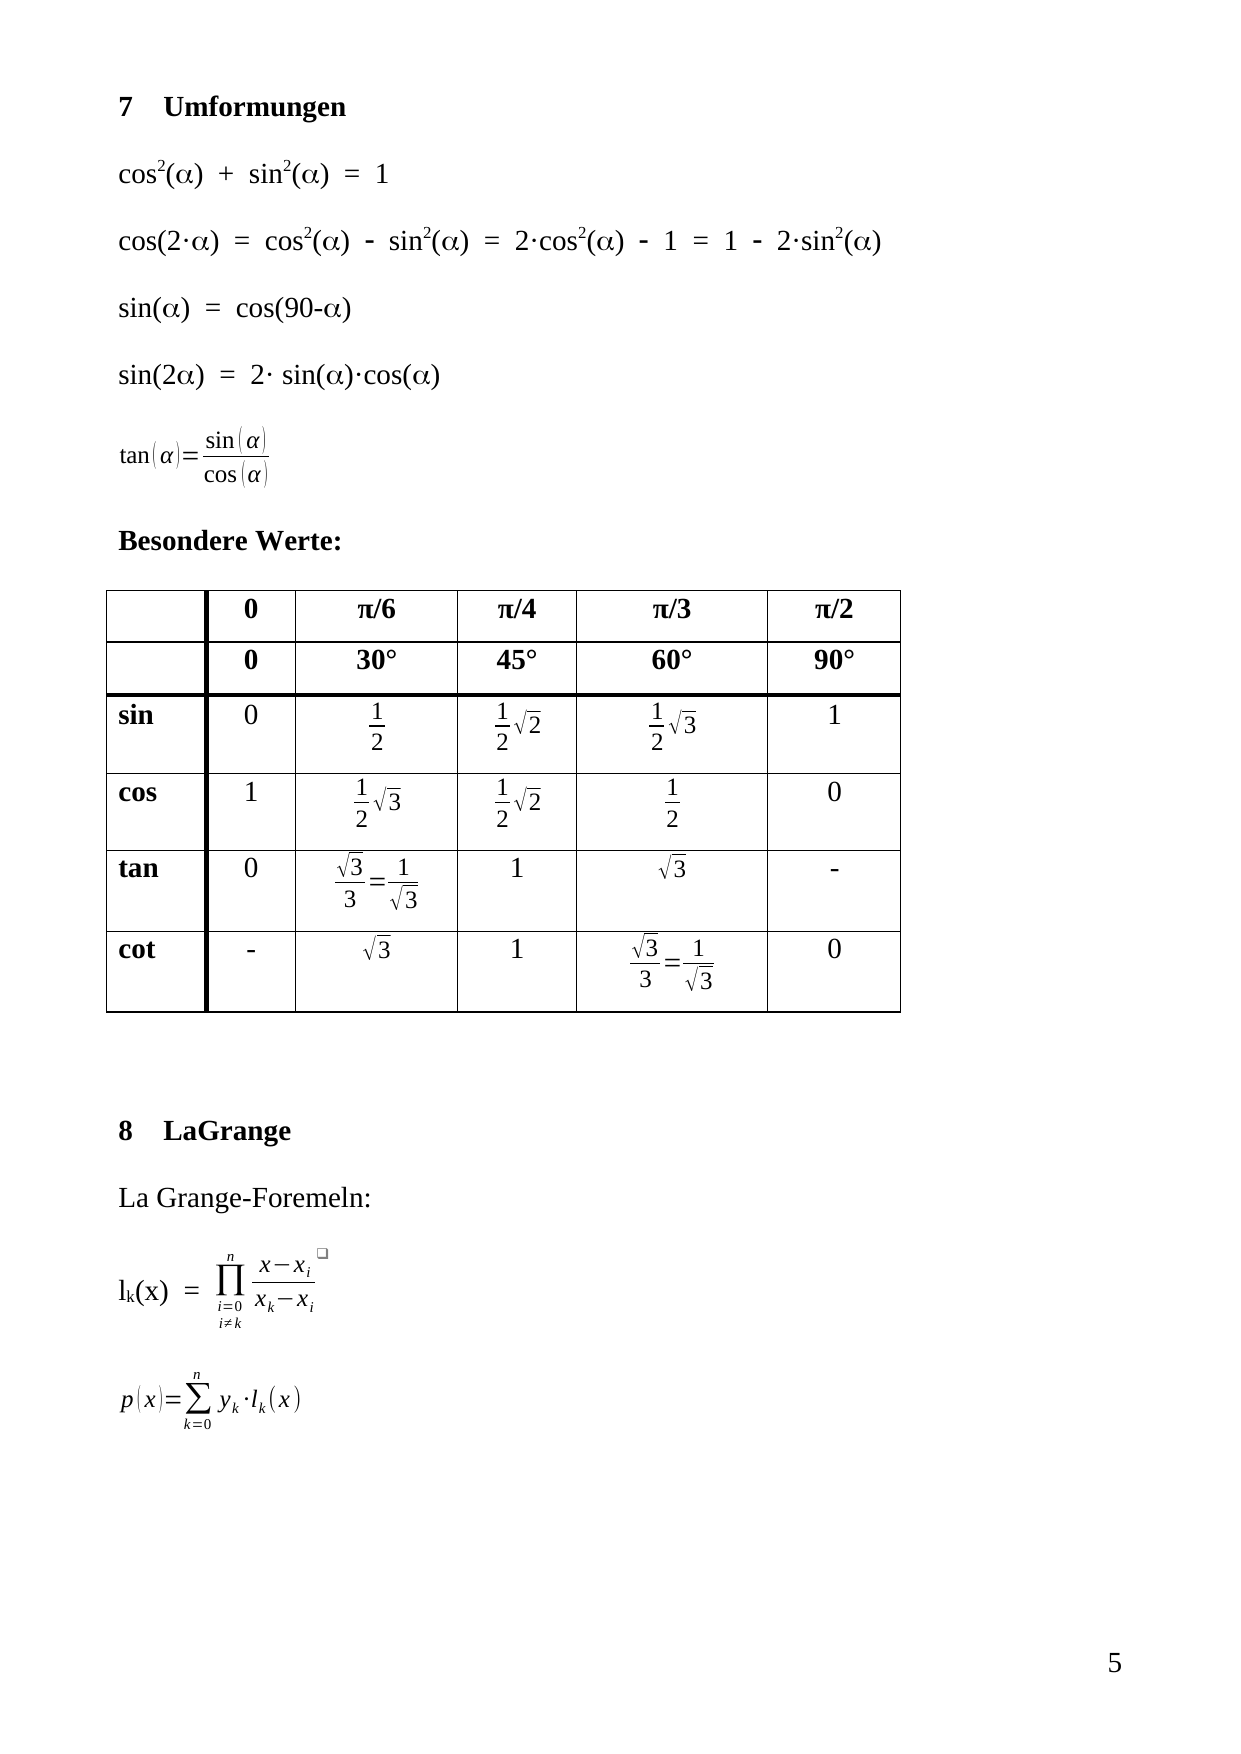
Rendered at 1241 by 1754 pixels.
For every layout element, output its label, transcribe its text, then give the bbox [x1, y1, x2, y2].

table_cell [458, 697, 576, 773]
table_cell 1 [209, 774, 295, 849]
table_cell [577, 932, 767, 1011]
table_header 0 [209, 591, 295, 641]
table_cell 0 [209, 643, 295, 693]
table_cell - [209, 932, 295, 1011]
text sin() = cos(90-) [118, 290, 1122, 324]
table_cell [296, 932, 457, 1011]
table_cell tan [107, 851, 204, 931]
table_cell 0 [768, 932, 900, 1011]
subtitle LaGrange [118, 1113, 1122, 1147]
table_cell [296, 851, 457, 931]
table_cell 60° [577, 643, 767, 693]
text cos(2·) = cos2() sin2() = 2·cos2() 1 = 1 2·sin2() [118, 223, 1122, 257]
table_cell [577, 851, 767, 931]
table_cell 0 [768, 774, 900, 849]
text La Grange-Foremeln: [118, 1180, 1122, 1214]
table_cell sin [107, 697, 204, 773]
table_cell [296, 697, 457, 773]
table_cell 45° [458, 643, 576, 693]
table_header π/6 [296, 591, 457, 641]
text lk(x) = [118, 1247, 1122, 1332]
table_cell 1 [768, 697, 900, 773]
table_cell [458, 774, 576, 849]
text sin(2) = 2· sin()·cos() [118, 357, 1122, 391]
table_cell [107, 643, 204, 693]
table_header π/2 [768, 591, 900, 641]
table_cell [577, 774, 767, 849]
subtitle Umformungen [118, 89, 1122, 122]
text Besondere Werte: [118, 523, 1122, 557]
table_cell 0 [209, 697, 295, 773]
table_cell [296, 774, 457, 849]
table_header [107, 591, 204, 641]
table_cell cot [107, 932, 204, 1011]
table_cell [577, 697, 767, 773]
table_cell 1 [458, 851, 576, 931]
table_cell 0 [209, 851, 295, 931]
table_cell 90° [768, 643, 900, 693]
table_header π/3 [577, 591, 767, 641]
table_header π/4 [458, 591, 576, 641]
table_cell - [768, 851, 900, 931]
table_cell 30° [296, 643, 457, 693]
table_cell 1 [458, 932, 576, 1011]
text cos2() + sin2() = 1 [118, 156, 1122, 189]
table_cell cos [107, 774, 204, 849]
